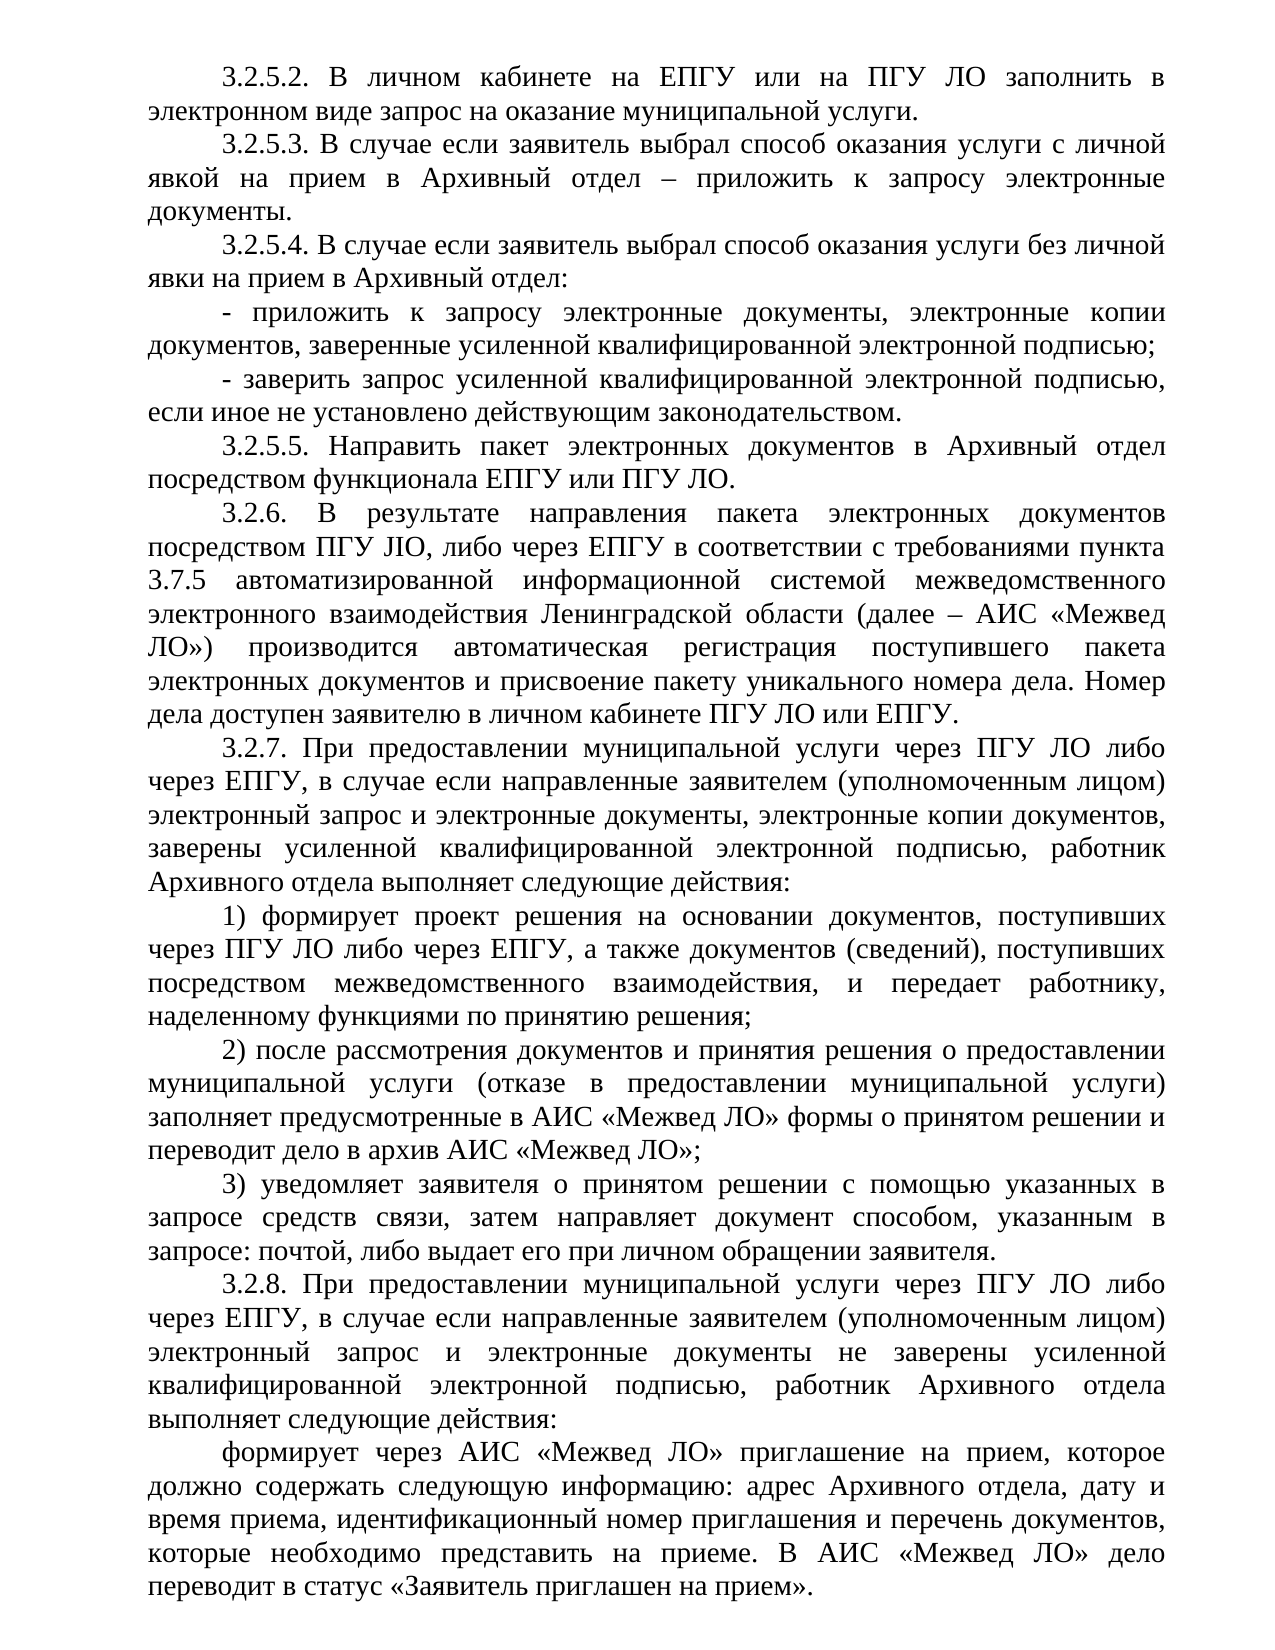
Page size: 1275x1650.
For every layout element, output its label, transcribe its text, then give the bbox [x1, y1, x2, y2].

text - заверить запрос усиленной квалифицированной электронной подписью, если иное не установлено действующим законодательством. [148, 361, 1167, 428]
text 3) уведомляет заявителя о принятом решении с помощью указанных в запросе средств связи, затем направляет документ способом, указанным в запросе: почтой, либо выдает его при личном обращении заявителя. [148, 1166, 1167, 1267]
text 3.2.7. При предоставлении муниципальной услуги через ПГУ ЛО либо через ЕПГУ, в случае если направленные заявителем (уполномоченным лицом) электронный запрос и электронные документы, электронные копии документов, заверены усиленной квалифицированной электронной подписью, работник Архивного отдела выполняет следующие действия: [148, 730, 1167, 898]
text 2) после рассмотрения документов и принятия решения о предоставлении муниципальной услуги (отказе в предоставлении муниципальной услуги) заполняет предусмотренные в АИС «Межвед ЛО» формы о принятом решении и переводит дело в архив АИС «Межвед ЛО»; [148, 1032, 1167, 1166]
text 3.2.6. В результате направления пакета электронных документов посредством ПГУ JIO, либо через ЕПГУ в соответствии с требованиями пункта 3.7.5 автоматизированной информационной системой межведомственного электронного взаимодействия Ленинградской области (далее – АИС «Межвед ЛО») производится автоматическая регистрация поступившего пакета электронных документов и присвоение пакету уникального номера дела. Номер дела доступен заявителю в личном кабинете ПГУ ЛО или ЕПГУ. [148, 495, 1167, 730]
text - приложить к запросу электронные документы, электронные копии документов, заверенные усиленной квалифицированной электронной подписью; [148, 294, 1167, 361]
text 3.2.5.4. В случае если заявитель выбрал способ оказания услуги без личной явки на прием в Архивный отдел: [148, 227, 1167, 294]
text 3.2.8. При предоставлении муниципальной услуги через ПГУ ЛО либо через ЕПГУ, в случае если направленные заявителем (уполномоченным лицом) электронный запрос и электронные документы не заверены усиленной квалифицированной электронной подписью, работник Архивного отдела выполняет следующие действия: [148, 1267, 1167, 1434]
text 3.2.5.3. В случае если заявитель выбрал способ оказания услуги с личной явкой на прием в Архивный отдел – приложить к запросу электронные документы. [148, 126, 1167, 227]
text формирует через АИС «Межвед ЛО» приглашение на прием, которое должно содержать следующую информацию: адрес Архивного отдела, дату и время приема, идентификационный номер приглашения и перечень документов, которые необходимо представить на приеме. В АИС «Межвед ЛО» дело переводит в статус «Заявитель приглашен на прием». [148, 1434, 1167, 1602]
text 3.2.5.5. Направить пакет электронных документов в Архивный отдел посредством функционала ЕПГУ или ПГУ ЛO. [148, 428, 1167, 495]
text 3.2.5.2. В личном кабинете на ЕПГУ или на ПГУ ЛО заполнить в электронном виде запрос на оказание муниципальной услуги. [148, 59, 1167, 126]
text 1) формирует проект решения на основании документов, поступивших через ПГУ ЛО либо через ЕПГУ, а также документов (сведений), поступивших посредством межведомственного взаимодействия, и передает работнику, наделенному функциями по принятию решения; [148, 898, 1167, 1032]
